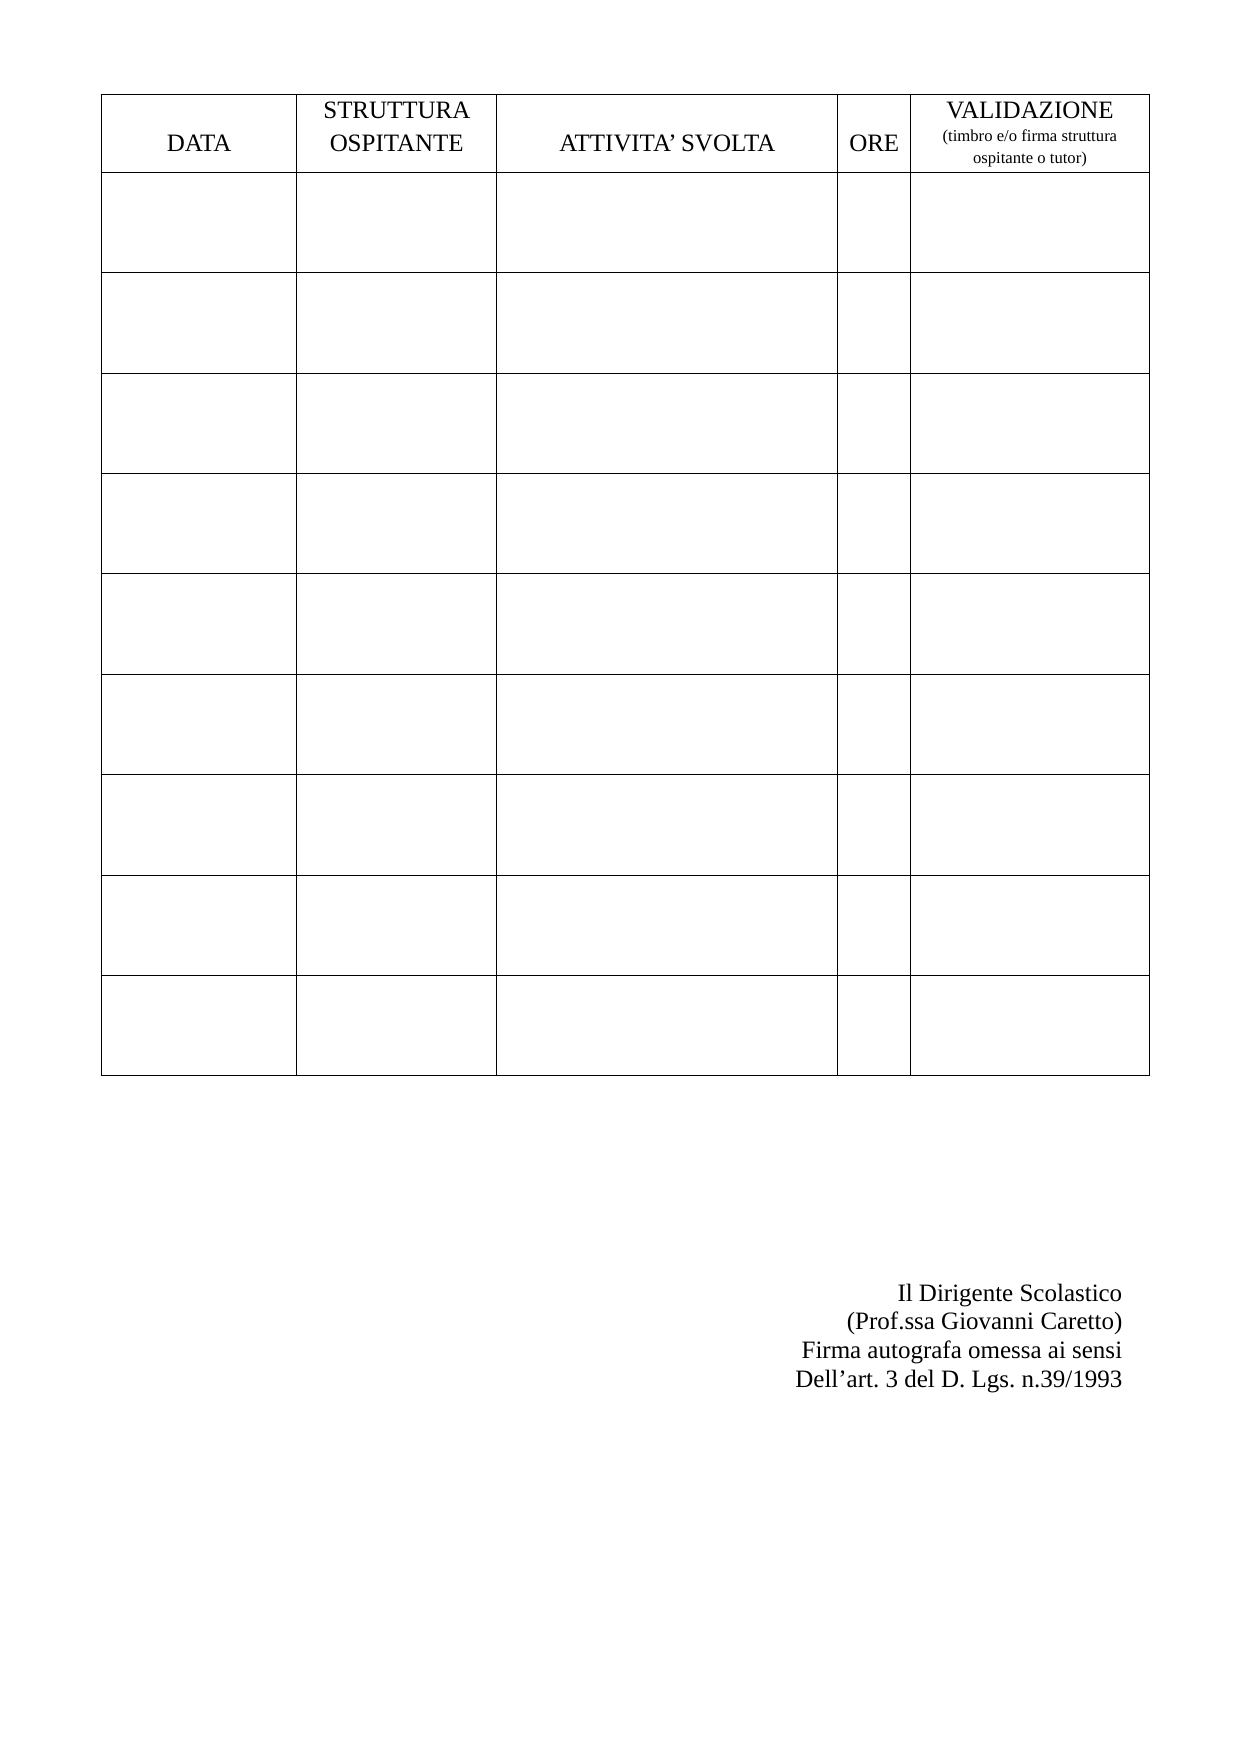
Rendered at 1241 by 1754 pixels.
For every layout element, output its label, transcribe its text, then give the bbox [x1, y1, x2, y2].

table_cell [911, 574, 1149, 674]
table_cell [838, 173, 910, 272]
table_cell [102, 876, 296, 975]
text Il Dirigente Scolastico [112, 1278, 1122, 1306]
table_cell [297, 374, 496, 473]
table_cell [497, 273, 837, 372]
table_cell [838, 976, 910, 1075]
table_cell [297, 675, 496, 774]
table_cell [497, 976, 837, 1075]
table_cell [911, 474, 1149, 573]
table_header VALIDAZIONE (timbro e/o firma struttura ospitante o tutor) [911, 95, 1149, 172]
table_cell [497, 173, 837, 272]
table_cell [838, 273, 910, 372]
table_cell [911, 876, 1149, 975]
table_cell [911, 675, 1149, 774]
table_cell [102, 374, 296, 473]
table_cell [838, 574, 910, 674]
table_header ATTIVITA’ SVOLTA [497, 95, 837, 172]
table_cell [911, 976, 1149, 1075]
table_cell [102, 675, 296, 774]
table_cell [297, 976, 496, 1075]
table_cell [911, 775, 1149, 874]
table_cell [497, 574, 837, 674]
table_cell [911, 374, 1149, 473]
table_cell [102, 976, 296, 1075]
table_cell [297, 574, 496, 674]
table_cell [838, 675, 910, 774]
table_cell [838, 775, 910, 874]
table_cell [297, 273, 496, 372]
table_cell [911, 273, 1149, 372]
table_cell [102, 574, 296, 674]
table_header ORE [838, 95, 910, 172]
table_header DATA [102, 95, 296, 172]
table_cell [102, 173, 296, 272]
table_header STRUTTURA OSPITANTE [297, 95, 496, 172]
table_cell [102, 474, 296, 573]
table_cell [297, 876, 496, 975]
table_cell [497, 474, 837, 573]
table_cell [838, 876, 910, 975]
table_cell [497, 675, 837, 774]
table_cell [838, 474, 910, 573]
table_cell [497, 876, 837, 975]
text Firma autografa omessa ai sensi [112, 1335, 1122, 1364]
table_cell [838, 374, 910, 473]
table_cell [497, 775, 837, 874]
table_cell [297, 173, 496, 272]
table_cell [102, 273, 296, 372]
table_cell [497, 374, 837, 473]
table_cell [911, 173, 1149, 272]
table_cell [297, 775, 496, 874]
text Dell’art. 3 del D. Lgs. n.39/1993 [112, 1364, 1122, 1393]
table_cell [102, 775, 296, 874]
text (Prof.ssa Giovanni Caretto) [112, 1306, 1122, 1335]
table_cell [297, 474, 496, 573]
